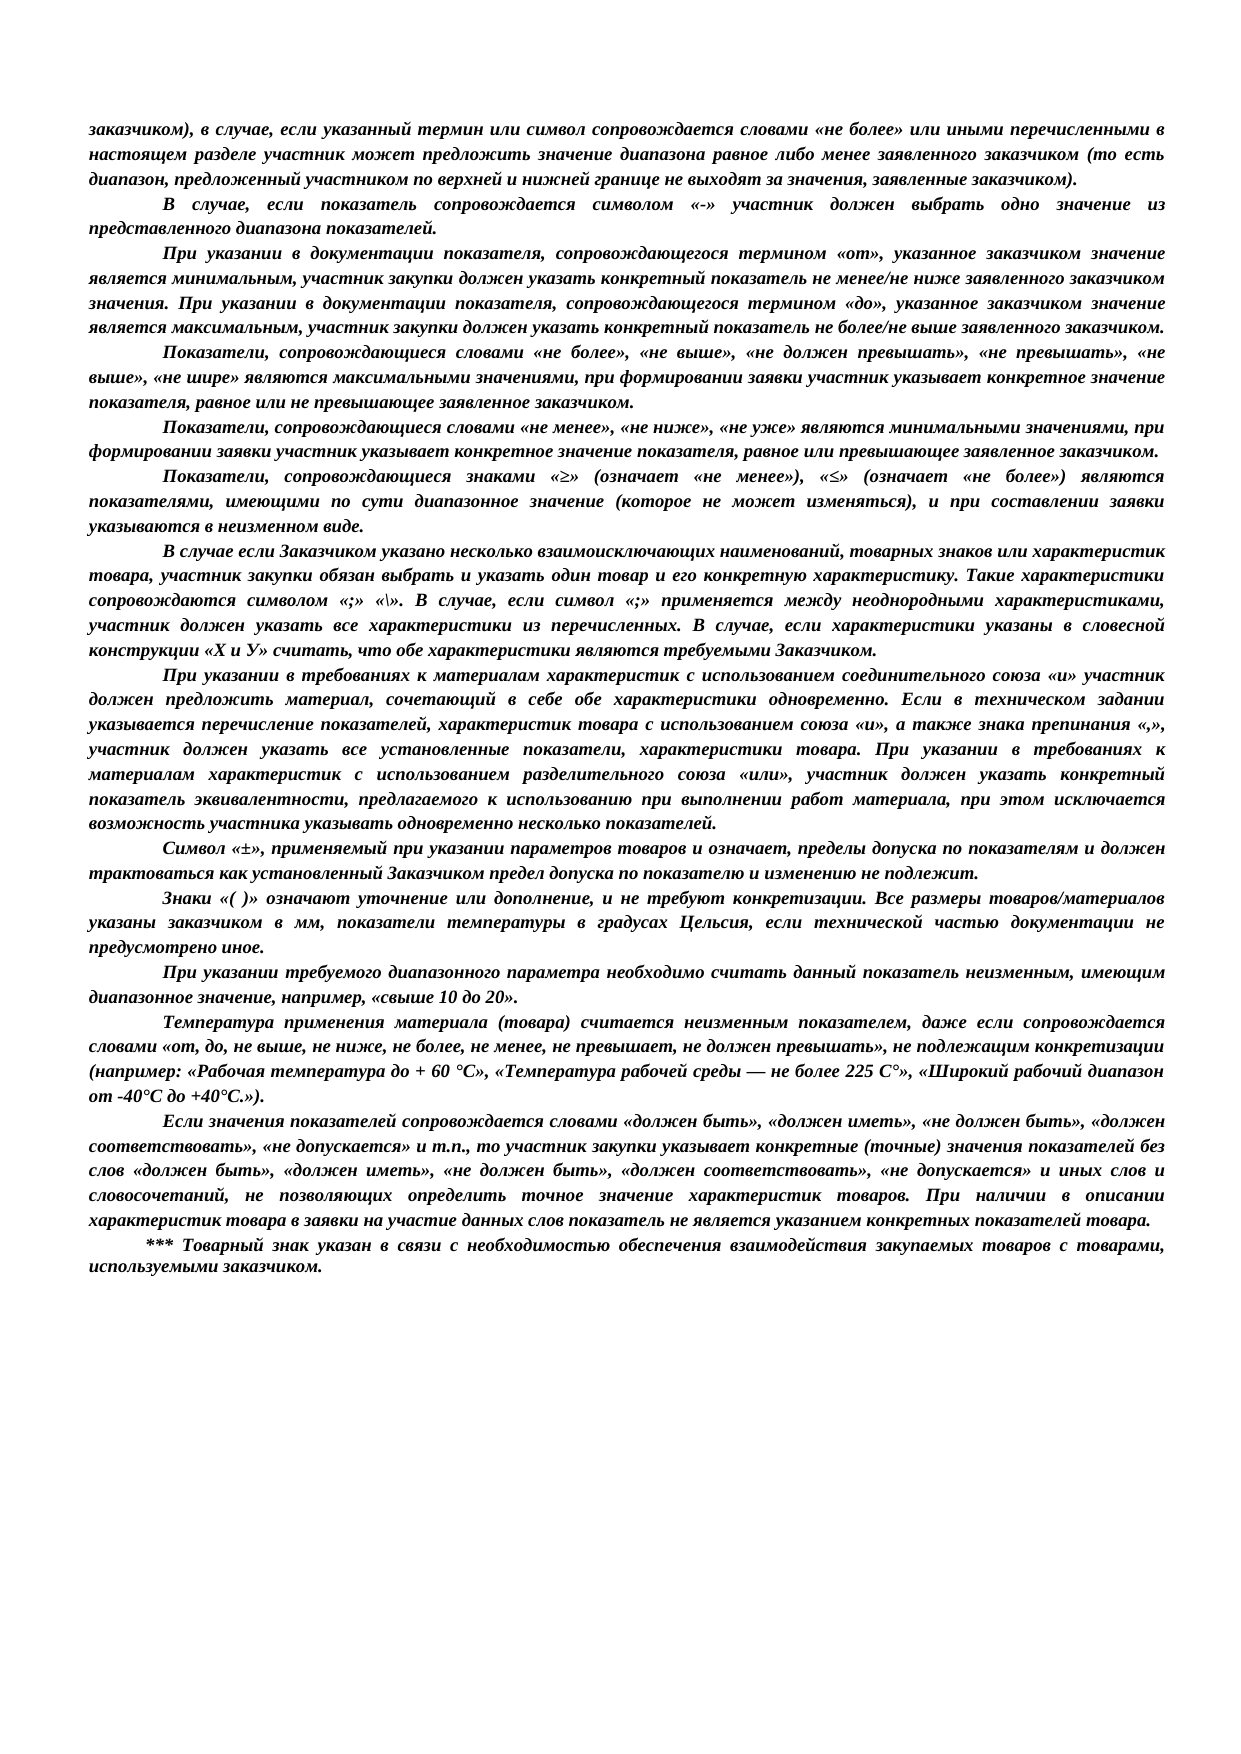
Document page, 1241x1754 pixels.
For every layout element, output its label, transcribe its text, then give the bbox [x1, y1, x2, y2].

text В случае если Заказчиком указано несколько взаимоисключающих наименований, товарных знаков или характеристик товара, участник закупки обязан выбрать и указать один товар и его конкретную характеристику. Такие характеристики сопровождаются символом «;» «\». В случае, если символ «;» применяется между неоднородными характеристиками, участник должен указать все характеристики из перечисленных. В случае, если характеристики указаны в словесной конструкции «Х и У» считать, что обе характеристики являются требуемыми Заказчиком. [89, 539, 1166, 660]
text Температура применения материала (товара) считается неизменным показателем, даже если сопровождается словами «от, до, не выше, не ниже, не более, не менее, не превышает, не должен превышать», не подлежащим конкретизации (например: «Рабочая температура до + 60 °С», «Температура рабочей среды — не более 225 C°», «Широкий рабочий диапазон от -40°С до +40°С.»). [89, 1011, 1166, 1107]
text Показатели, сопровождающиеся знаками «≥» (означает «не менее»), «≤» (означает «не более») являются показателями, имеющими по сути диапазонное значение (которое не может изменяться), и при составлении заявки указываются в неизменном виде. [89, 465, 1166, 536]
text При указании в документации показателя, сопровождающегося термином «от», указанное заказчиком значение является минимальным, участник закупки должен указать конкретный показатель не менее/не ниже заявленного заказчиком значения. При указании в документации показателя, сопровождающегося термином «до», указанное заказчиком значение является максимальным, участник закупки должен указать конкретный показатель не более/не выше заявленного заказчиком. [89, 242, 1166, 338]
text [89, 118, 1166, 189]
text Знаки «( )» означают уточнение или дополнение, и не требуют конкретизации. Все размеры товаров/материалов указаны заказчиком в мм, показатели температуры в градусах Цельсия, если технической частью документации не предусмотрено иное. [89, 887, 1166, 958]
text В случае, если показатель сопровождается символом «-» участник должен выбрать одно значение из представленного диапазона показателей. [89, 192, 1166, 239]
text Если значения показателей сопровождается словами «должен быть», «должен иметь», «не должен быть», «должен соответствовать», «не допускается» и т.п., то участник закупки указывает конкретные (точные) значения показателей без слов «должен быть», «должен иметь», «не должен быть», «должен соответствовать», «не допускается» и иных слов и словосочетаний, не позволяющих определить точное значение характеристик товаров. При наличии в описании характеристик товара в заявки на участие данных слов показатель не является указанием конкретных показателей товара. [89, 1110, 1166, 1231]
text Показатели, сопровождающиеся словами «не более», «не выше», «не должен превышать», «не превышать», «не выше», «не шире» являются максимальными значениями, при формировании заявки участник указывает конкретное значение показателя, равное или не превышающее заявленное заказчиком. [89, 341, 1166, 412]
text При указании требуемого диапазонного параметра необходимо считать данный показатель неизменным, имеющим диапазонное значение, например, «свыше 10 до 20». [89, 961, 1166, 1007]
text Символ «±», применяемый при указании параметров товаров и означает, пределы допуска по показателям и должен трактоваться как установленный Заказчиком предел допуска по показателю и изменению не подлежит. [89, 837, 1166, 883]
text При указании в требованиях к материалам характеристик с использованием соединительного союза «и» участник должен предложить материал, сочетающий в себе обе характеристики одновременно. Если в техническом задании указывается перечисление показателей, характеристик товара с использованием союза «и», а также знака препинания «,», участник должен указать все установленные показатели, характеристики товара. При указании в требованиях к материалам характеристик с использованием разделительного союза «или», участник должен указать конкретный показатель эквивалентности, предлагаемого к использованию при выполнении работ материала, при этом исключается возможность участника указывать одновременно несколько показателей. [89, 663, 1166, 834]
text *** Товарный знак указан в связи с необходимостью обеспечения взаимодействия закупаемых товаров с товарами, используемыми заказчиком. [89, 1234, 1166, 1277]
text Показатели, сопровождающиеся словами «не менее», «не ниже», «не уже» являются минимальными значениями, при формировании заявки участник указывает конкретное значение показателя, равное или превышающее заявленное заказчиком. [89, 416, 1166, 462]
